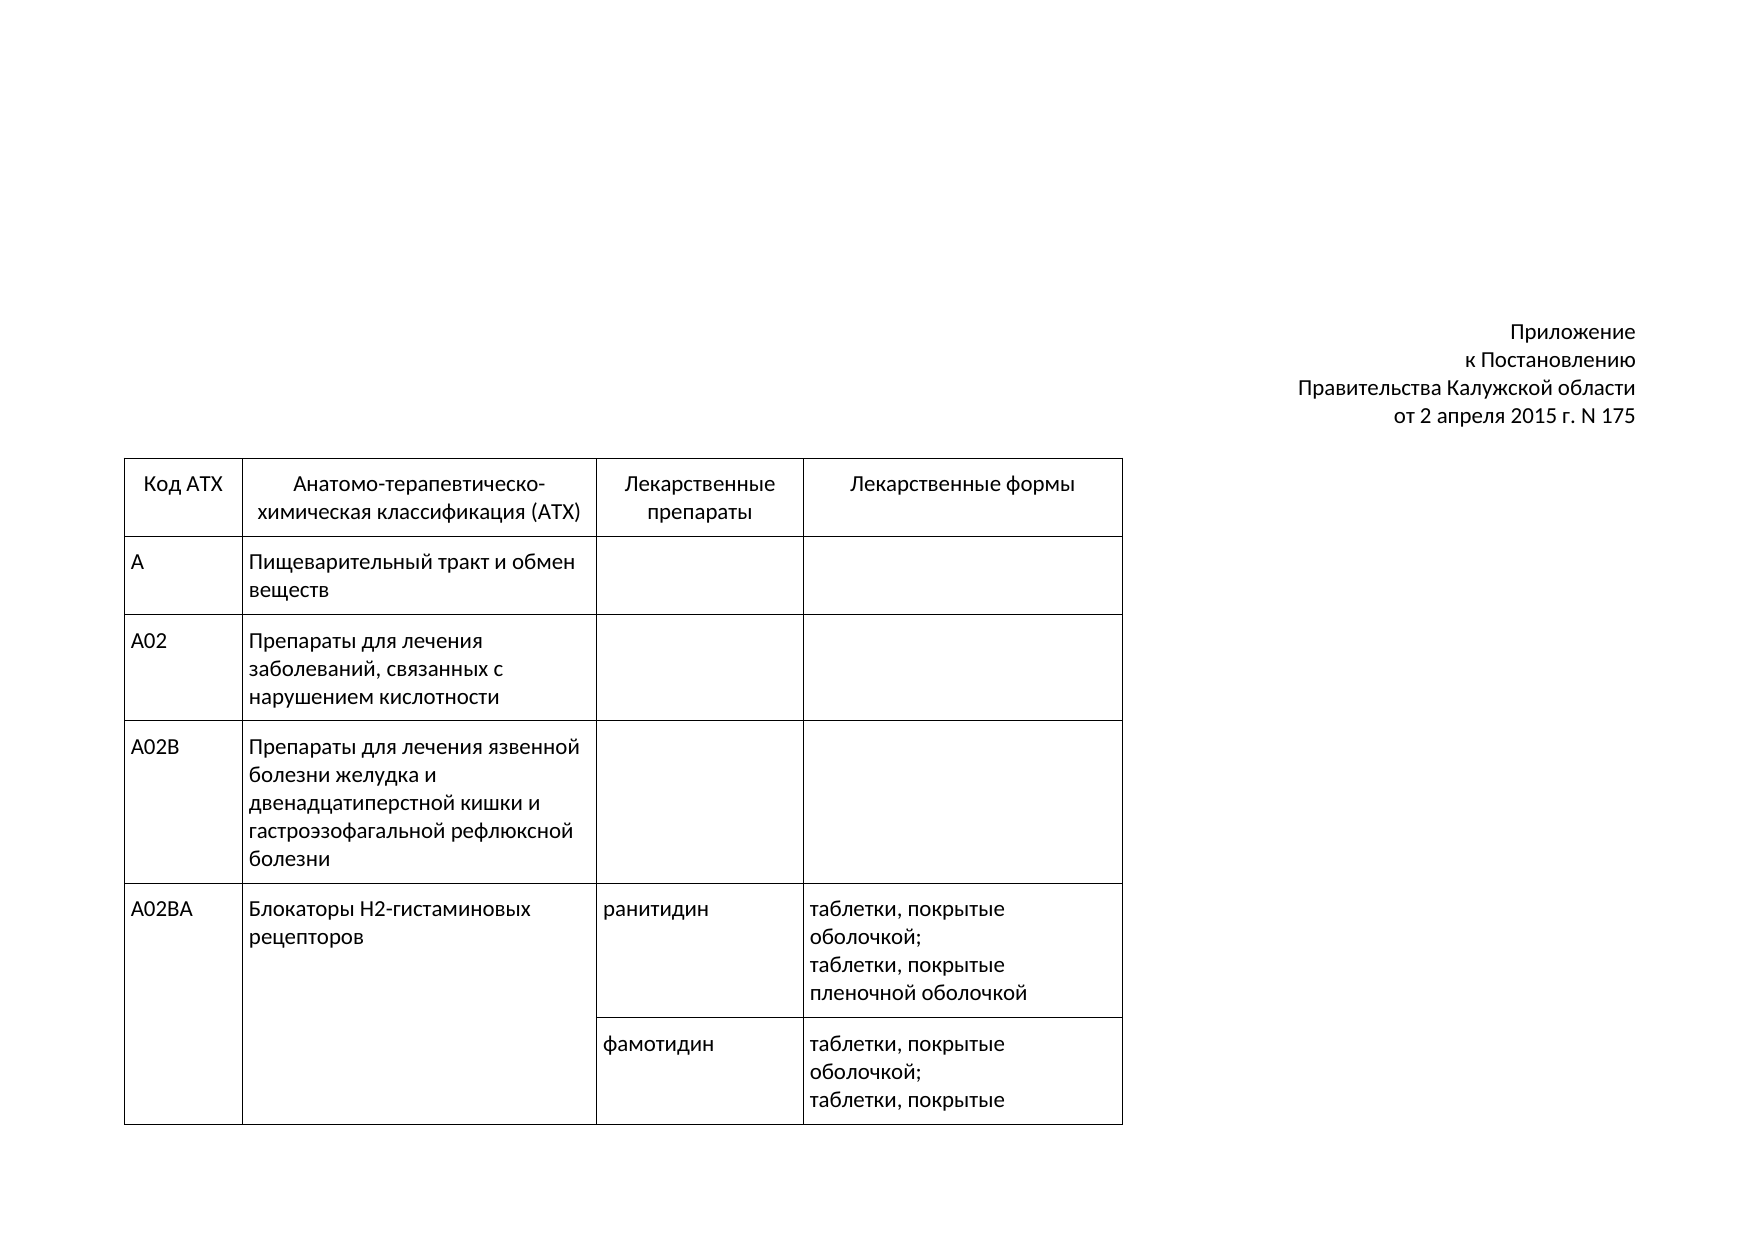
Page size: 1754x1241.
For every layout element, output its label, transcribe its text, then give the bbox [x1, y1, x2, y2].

table_header Лекарственные препараты [597, 459, 803, 536]
table_cell A02BA [125, 884, 242, 1123]
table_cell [804, 1018, 1122, 1123]
table_cell A [125, 537, 242, 614]
table_cell A02B [125, 721, 242, 883]
table_cell A02 [125, 615, 242, 720]
text Правительства Калужской области [118, 373, 1636, 401]
table_cell фамотидин [597, 1018, 803, 1123]
table_cell [804, 615, 1122, 720]
text Приложение [118, 317, 1636, 345]
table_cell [804, 884, 1122, 1017]
table_cell [597, 721, 803, 883]
table_cell [597, 615, 803, 720]
table_cell Блокаторы H2-гистаминовых рецепторов [243, 884, 596, 1123]
table_cell Пищеварительный тракт и обмен веществ [243, 537, 596, 614]
table_cell [804, 537, 1122, 614]
table_cell [804, 721, 1122, 883]
table_header Лекарственные формы [804, 459, 1122, 536]
table_header Код АТХ [125, 459, 242, 536]
table_cell [597, 537, 803, 614]
text от 2 апреля 2015 г. N 175 [118, 401, 1636, 429]
text к Постановлению [118, 345, 1636, 373]
table_cell ранитидин [597, 884, 803, 1017]
table_cell Препараты для лечения заболеваний, связанных с нарушением кислотности [243, 615, 596, 720]
table_header Анатомо-терапевтическо-химическая классификация (АТХ) [243, 459, 596, 536]
table_cell Препараты для лечения язвенной болезни желудка и двенадцатиперстной кишки и гастроэзофагальной рефлюксной болезни [243, 721, 596, 883]
